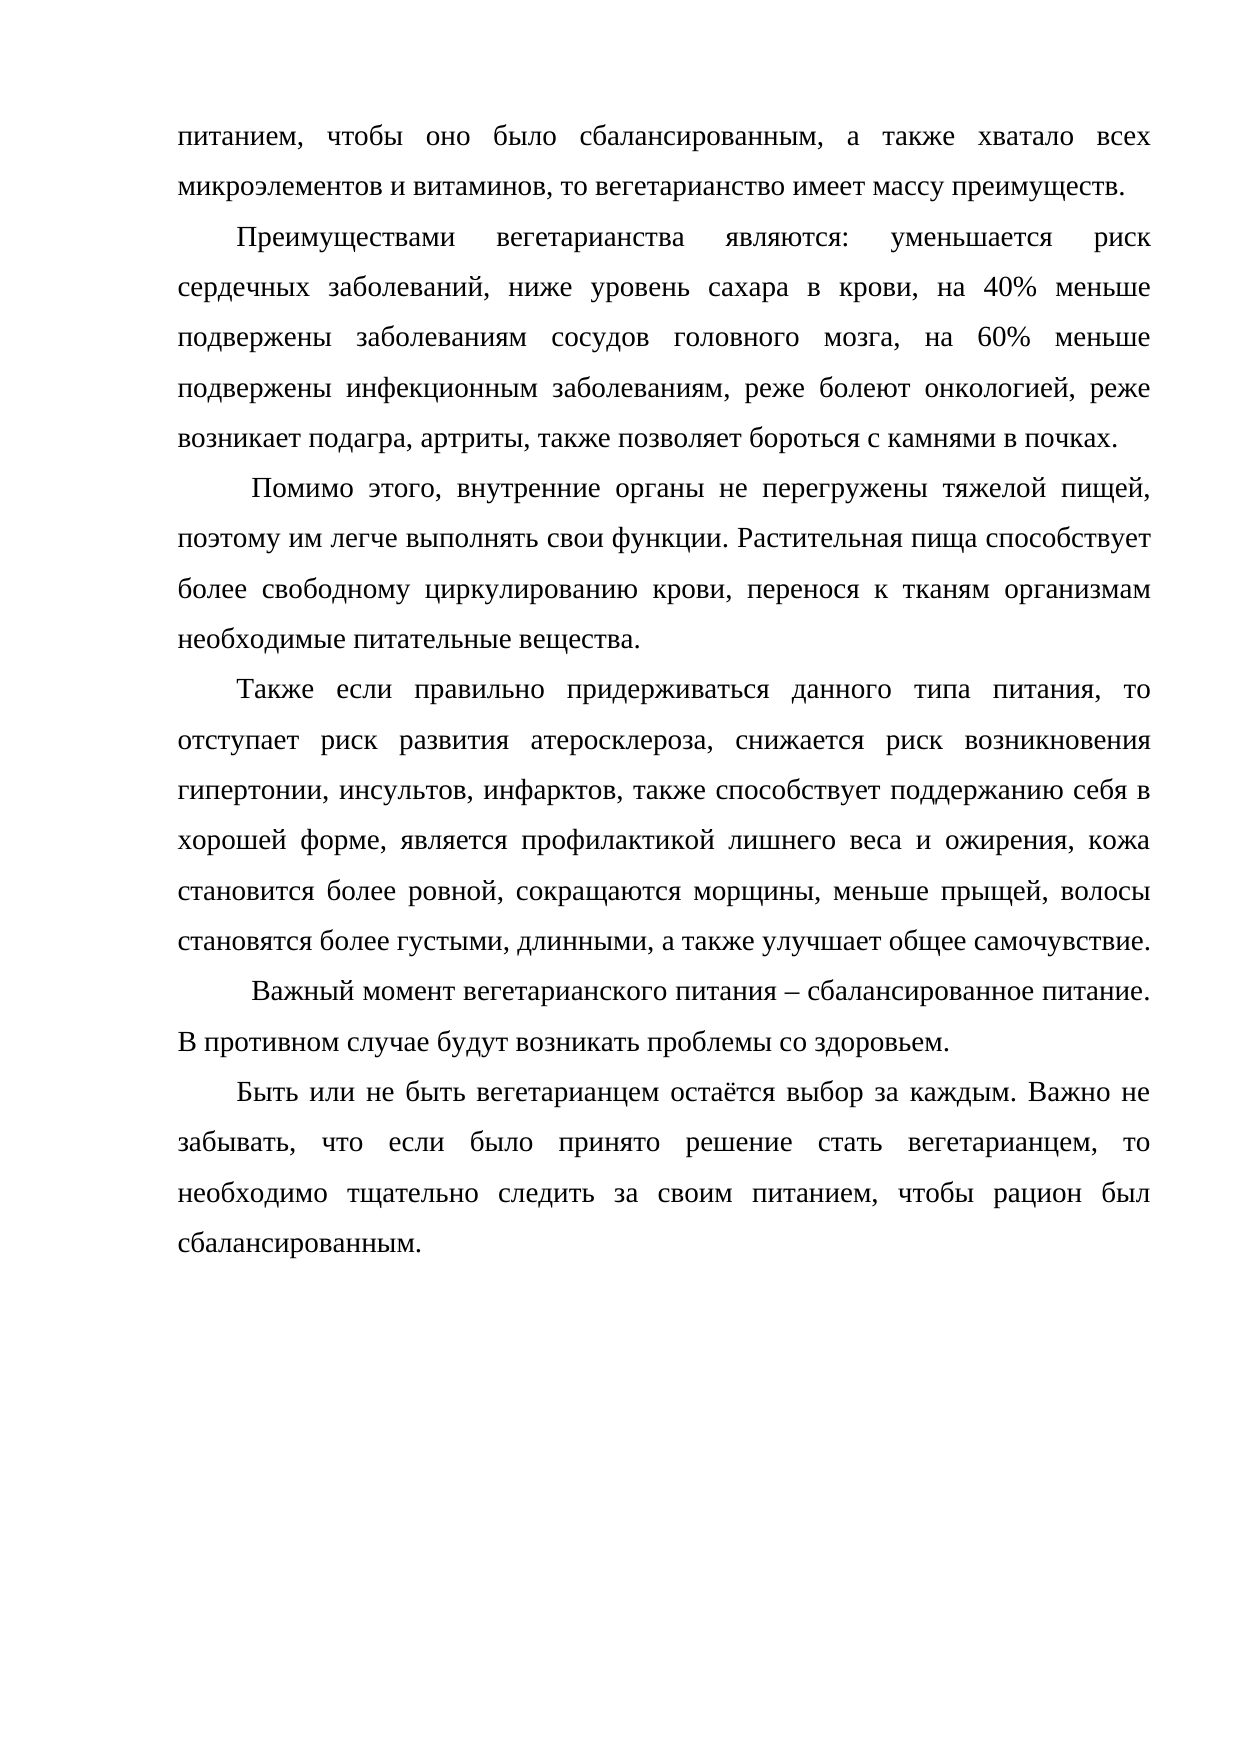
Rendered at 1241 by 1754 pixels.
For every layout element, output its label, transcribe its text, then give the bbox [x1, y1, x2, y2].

text Быть или не быть вегетарианцем остаётся выбор за каждым. Важно не забывать, что если было принято решение стать вегетарианцем, то необходимо тщательно следить за своим питанием, чтобы рацион был сбалансированным. [177, 1074, 1152, 1258]
text Преимуществами вегетарианства являются: уменьшается риск сердечных заболеваний, ниже уровень сахара в крови, на 40% меньше подвержены заболеваниям сосудов головного мозга, на 60% меньше подвержены инфекционным заболеваниям, реже болеют онкологией, реже возникает подагра, артриты, также позволяет бороться с камнями в почках. [177, 219, 1152, 453]
text Важный момент вегетарианского питания – сбалансированное питание. В противном случае будут возникать проблемы со здоровьем. [177, 973, 1152, 1057]
text Помимо этого, внутренние органы не перегружены тяжелой пищей, поэтому им легче выполнять свои функции. Растительная пища способствует более свободному циркулированию крови, перенося к тканям организмам необходимые питательные вещества. [177, 470, 1152, 655]
text Также если правильно придерживаться данного типа питания, то отступает риск развития атеросклероза, снижается риск возникновения гипертонии, инсультов, инфарктов, также способствует поддержанию себя в хорошей форме, является профилактикой лишнего веса и ожирения, кожа становится более ровной, сокращаются морщины, меньше прыщей, волосы становятся более густыми, длинными, а также улучшает общее самочувствие. [177, 672, 1152, 957]
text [177, 118, 1152, 202]
